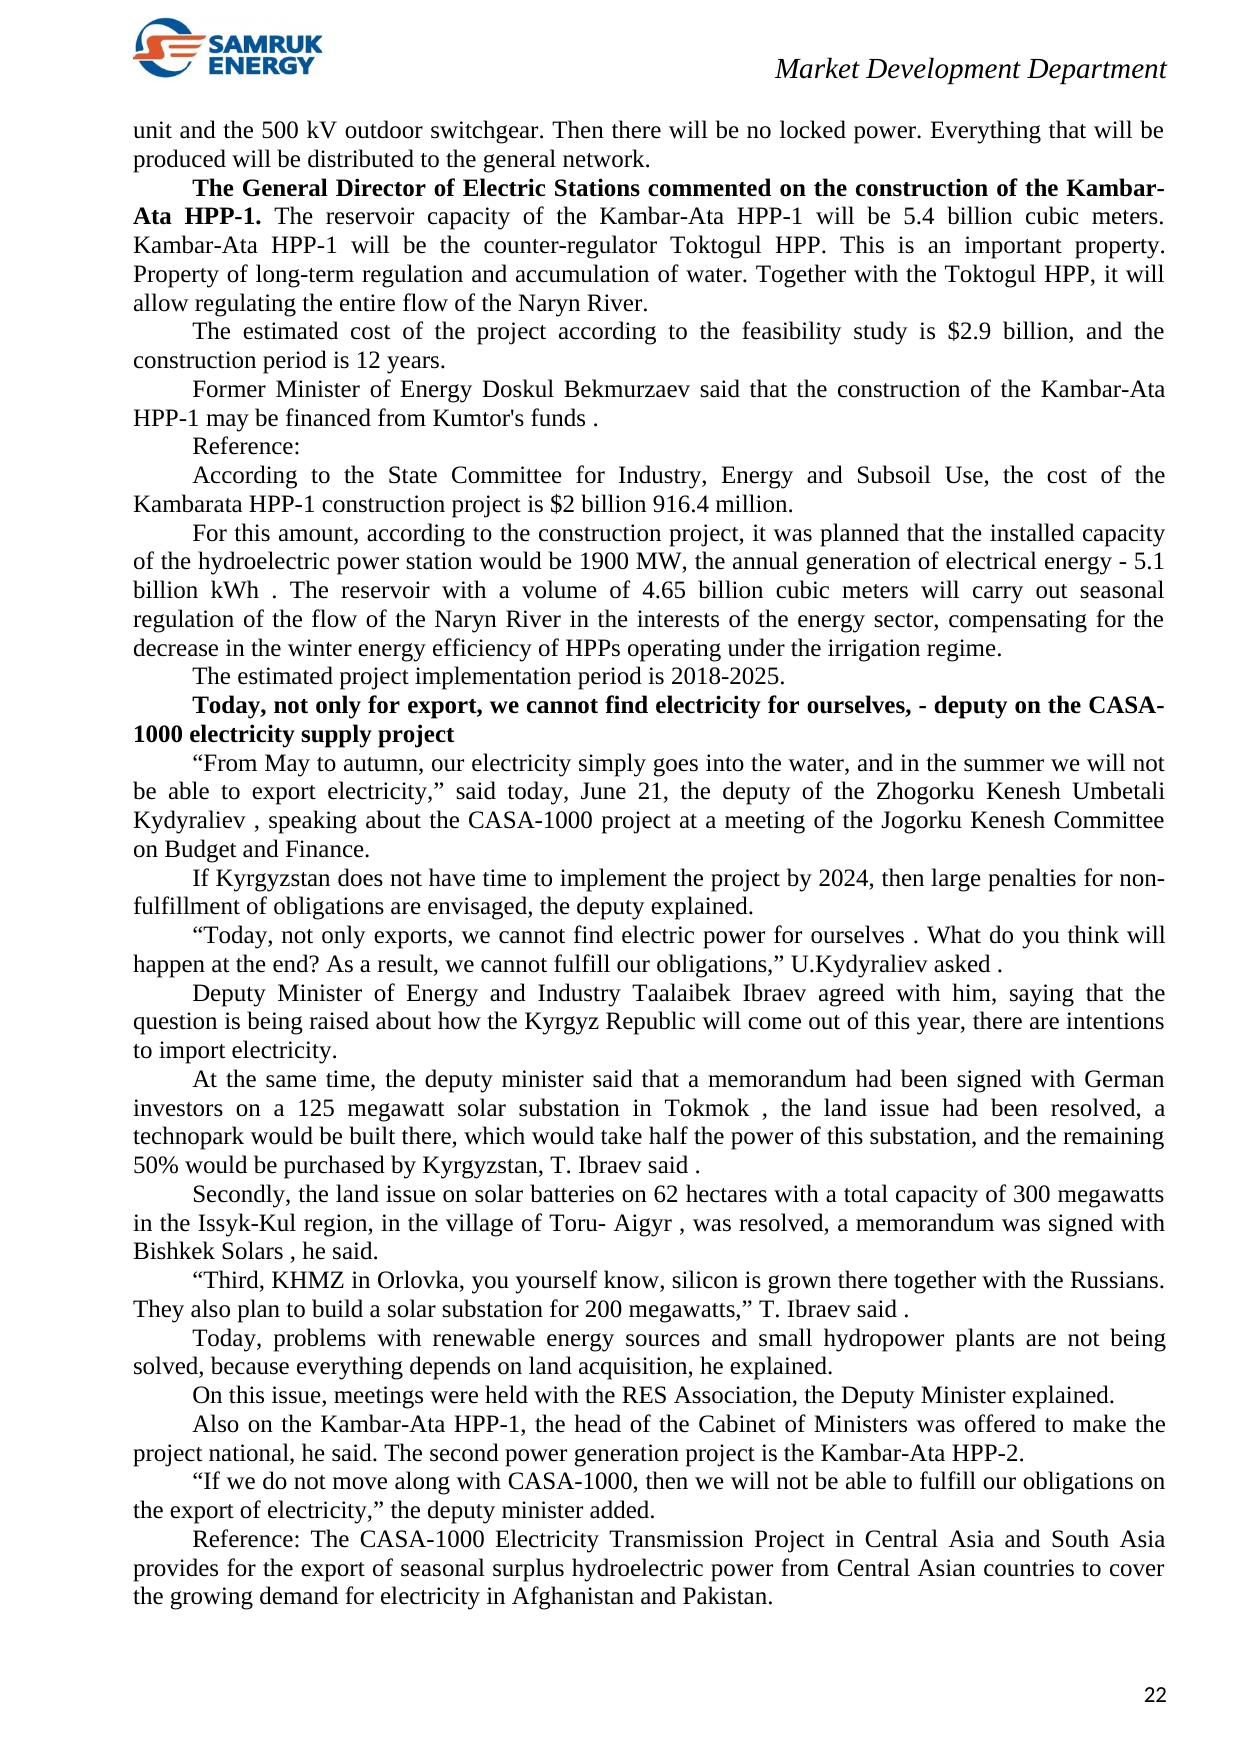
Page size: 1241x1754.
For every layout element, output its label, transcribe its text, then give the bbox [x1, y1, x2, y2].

text Secondly, the land issue on solar batteries on 62 hectares with a total capacity of 300 megawatts in the Issyk-Kul region, in the village of Toru- Aigyr , was resolved, a memorandum was signed with Bishkek Solars , he said. [133, 1179, 1167, 1265]
text “Today, not only exports, we cannot find electric power for ourselves . What do you think will happen at the end? As a result, we cannot fulfill our obligations,” U.Kydyraliev asked . [133, 920, 1167, 978]
text On this issue, meetings were held with the RES Association, the Deputy Minister explained. [133, 1380, 1167, 1409]
text Today, problems with renewable energy sources and small hydropower plants are not being solved, because everything depends on land acquisition, he explained. [133, 1323, 1167, 1380]
text “Third, KHMZ in Orlovka, you yourself know, silicon is grown there together with the Russians. They also plan to build a solar substation for 200 megawatts,” T. Ibraev said . [133, 1265, 1167, 1323]
text Deputy Minister of Energy and Industry Taalaibek Ibraev agreed with him, saying that the question is being raised about how the Kyrgyz Republic will come out of this year, there are intentions to import electricity. [133, 978, 1167, 1064]
text Also on the Kambar-Ata HPP-1, the head of the Cabinet of Ministers was offered to make the project national, he said. The second power generation project is the Kambar-Ata HPP-2. [133, 1409, 1167, 1466]
text If Kyrgyzstan does not have time to implement the project by 2024, then large penalties for non-fulfillment of obligations are envisaged, the deputy explained. [133, 863, 1167, 920]
text The estimated project implementation period is 2018-2025. [133, 661, 1167, 690]
text For this amount, according to the construction project, it was planned that the installed capacity of the hydroelectric power station would be 1900 MW, the annual generation of electrical energy - 5.1 billion kWh . The reservoir with a volume of 4.65 billion cubic meters will carry out seasonal regulation of the flow of the Naryn River in the interests of the energy sector, compensating for the decrease in the winter energy efficiency of HPPs operating under the irrigation regime. [133, 518, 1167, 661]
text “From May to autumn, our electricity simply goes into the water, and in the summer we will not be able to export electricity,” said today, June 21, the deputy of the Zhogorku Kenesh Umbetali Kydyraliev , speaking about the CASA-1000 project at a meeting of the Jogorku Kenesh Committee on Budget and Finance. [133, 748, 1167, 863]
text According to the State Committee for Industry, Energy and Subsoil Use, the cost of the Kambarata HPP-1 construction project is $2 billion 916.4 million. [133, 460, 1167, 518]
text Reference: [133, 431, 1167, 460]
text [133, 115, 1167, 173]
picture [132, 17, 323, 82]
text The General Director of Electric Stations commented on the construction of the Kambar-Ata HPP-1. The reservoir capacity of the Kambar-Ata HPP-1 will be 5.4 billion cubic meters. Kambar-Ata HPP-1 will be the counter-regulator Toktogul HPP. This is an important property. Property of long-term regulation and accumulation of water. Together with the Toktogul HPP, it will allow regulating the entire flow of the Naryn River. [133, 173, 1167, 316]
text At the same time, the deputy minister said that a memorandum had been signed with German investors on a 125 megawatt solar substation in Tokmok , the land issue had been resolved, a technopark would be built there, which would take half the power of this substation, and the remaining 50% would be purchased by Kyrgyzstan, T. Ibraev said . [133, 1064, 1167, 1179]
text Reference: The CASA-1000 Electricity Transmission Project in Central Asia and South Asia provides for the export of seasonal surplus hydroelectric power from Central Asian countries to cover the growing demand for electricity in Afghanistan and Pakistan. [133, 1524, 1167, 1610]
text Former Minister of Energy Doskul Bekmurzaev said that the construction of the Kambar-Ata HPP-1 may be financed from Kumtor's funds . [133, 374, 1167, 431]
text “If we do not move along with CASA-1000, then we will not be able to fulfill our obligations on the export of electricity,” the deputy minister added. [133, 1466, 1167, 1524]
text Today, not only for export, we cannot find electricity for ourselves, - deputy on the CASA-1000 electricity supply project [133, 690, 1167, 748]
text The estimated cost of the project according to the feasibility study is $2.9 billion, and the construction period is 12 years. [133, 316, 1167, 374]
